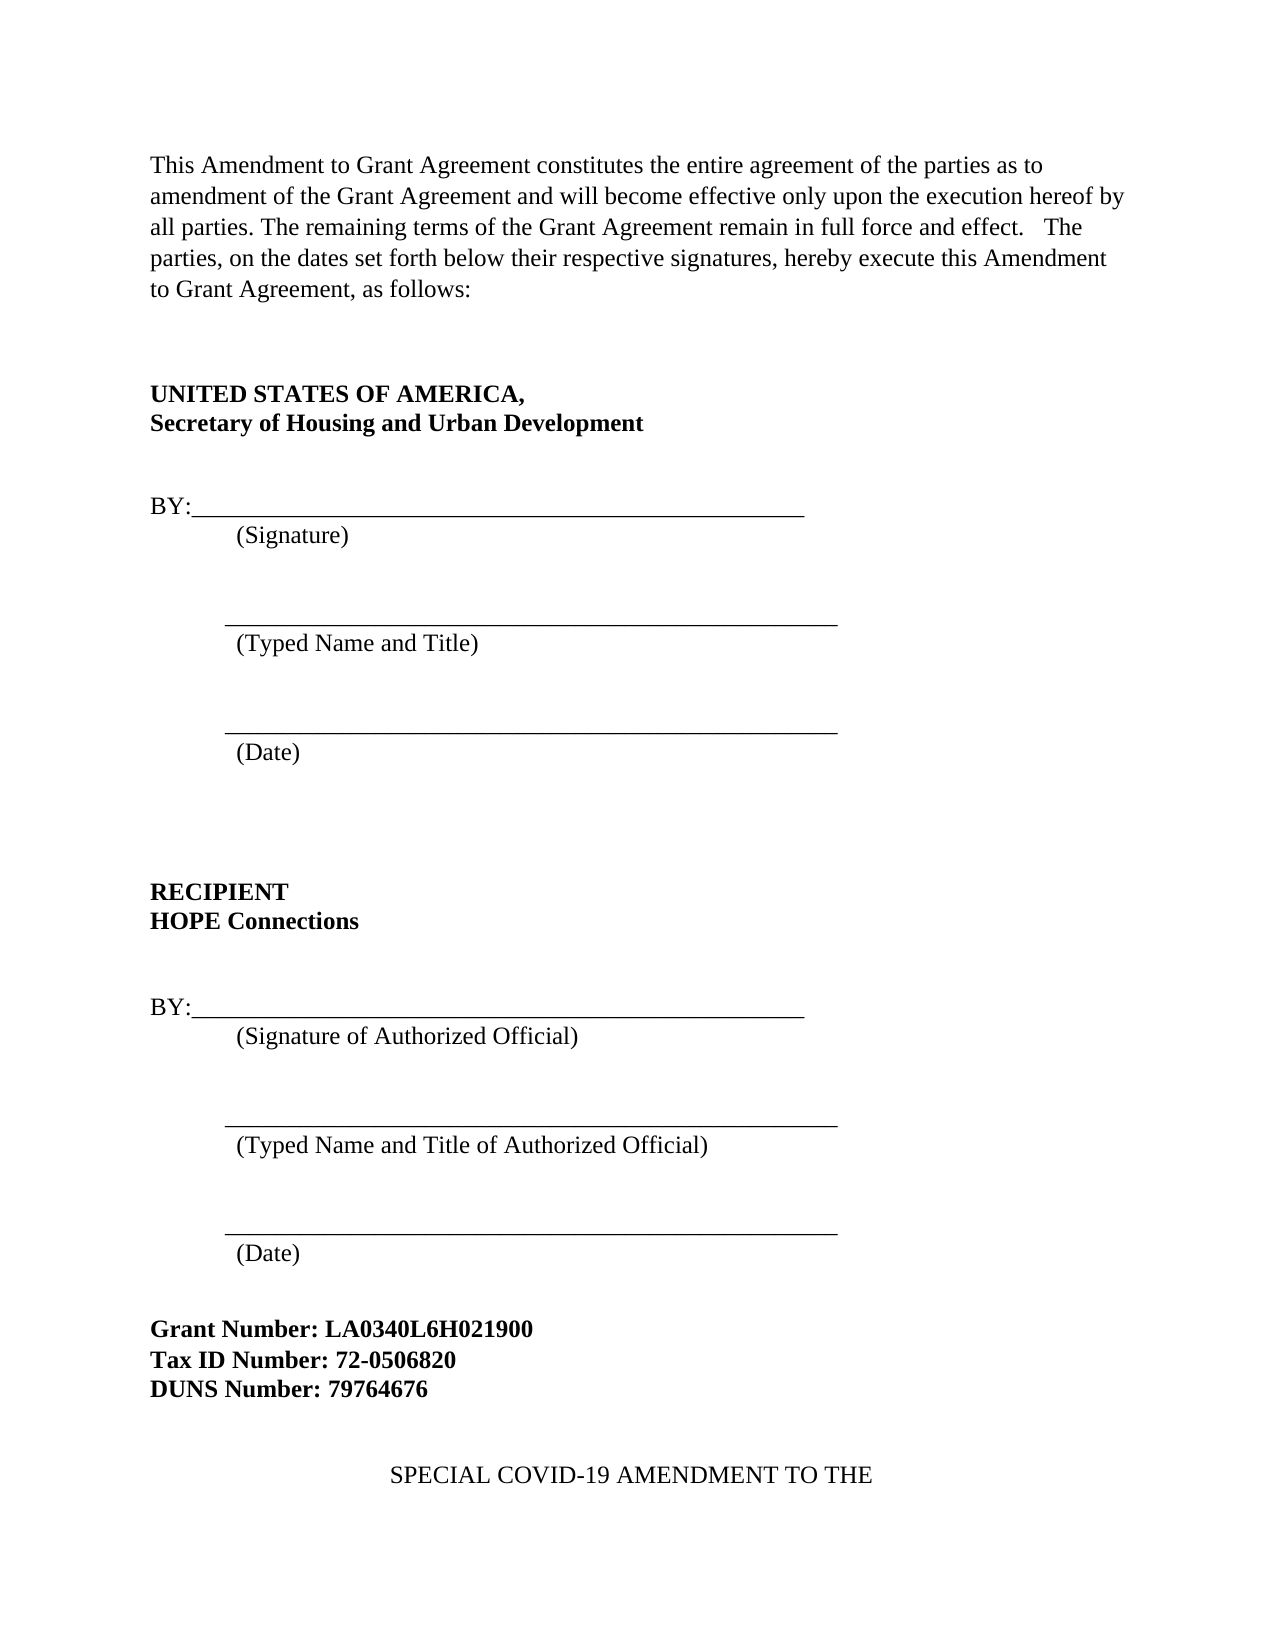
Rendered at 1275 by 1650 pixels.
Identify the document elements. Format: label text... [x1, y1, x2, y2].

text BY:_________________________________________________ [150, 992, 1125, 1021]
text _________________________________________________ [150, 600, 1125, 628]
text (Signature of Authorized Official) [150, 1021, 1125, 1050]
text This Amendment to Grant Agreement constitutes the entire agreement of the parties as to amendment of the Grant Agreement and will become effective only upon the execution hereof by all parties. The remaining terms of the Grant Agreement remain in full force and effect. The parties, on the dates set forth below their respective signatures, hereby execute this Amendment to Grant Agreement, as follows: [150, 150, 1125, 303]
subtitle Grant Number: LA0340L6H021900 [150, 1314, 1125, 1343]
text (Signature) [150, 520, 1125, 549]
text (Typed Name and Title of Authorized Official) [150, 1130, 1125, 1158]
text _________________________________________________ [150, 1209, 1125, 1238]
text _________________________________________________ [150, 1101, 1125, 1130]
text UNITED STATES OF AMERICA, [150, 379, 1125, 408]
text (Typed Name and Title) [150, 628, 1125, 657]
text Tax ID Number: 72-0506820 [150, 1345, 1125, 1374]
text RECIPIENT [150, 877, 1125, 906]
text HOPE Connections [150, 906, 1125, 935]
text Secretary of Housing and Urban Development [150, 408, 1125, 437]
text (Date) [150, 737, 1125, 766]
text DUNS Number: 79764676 [150, 1374, 1125, 1402]
text SPECIAL COVID-19 AMENDMENT TO THE [150, 1460, 1125, 1489]
text (Date) [150, 1238, 1125, 1267]
text _________________________________________________ [150, 708, 1125, 737]
text BY:_________________________________________________ [150, 491, 1125, 520]
